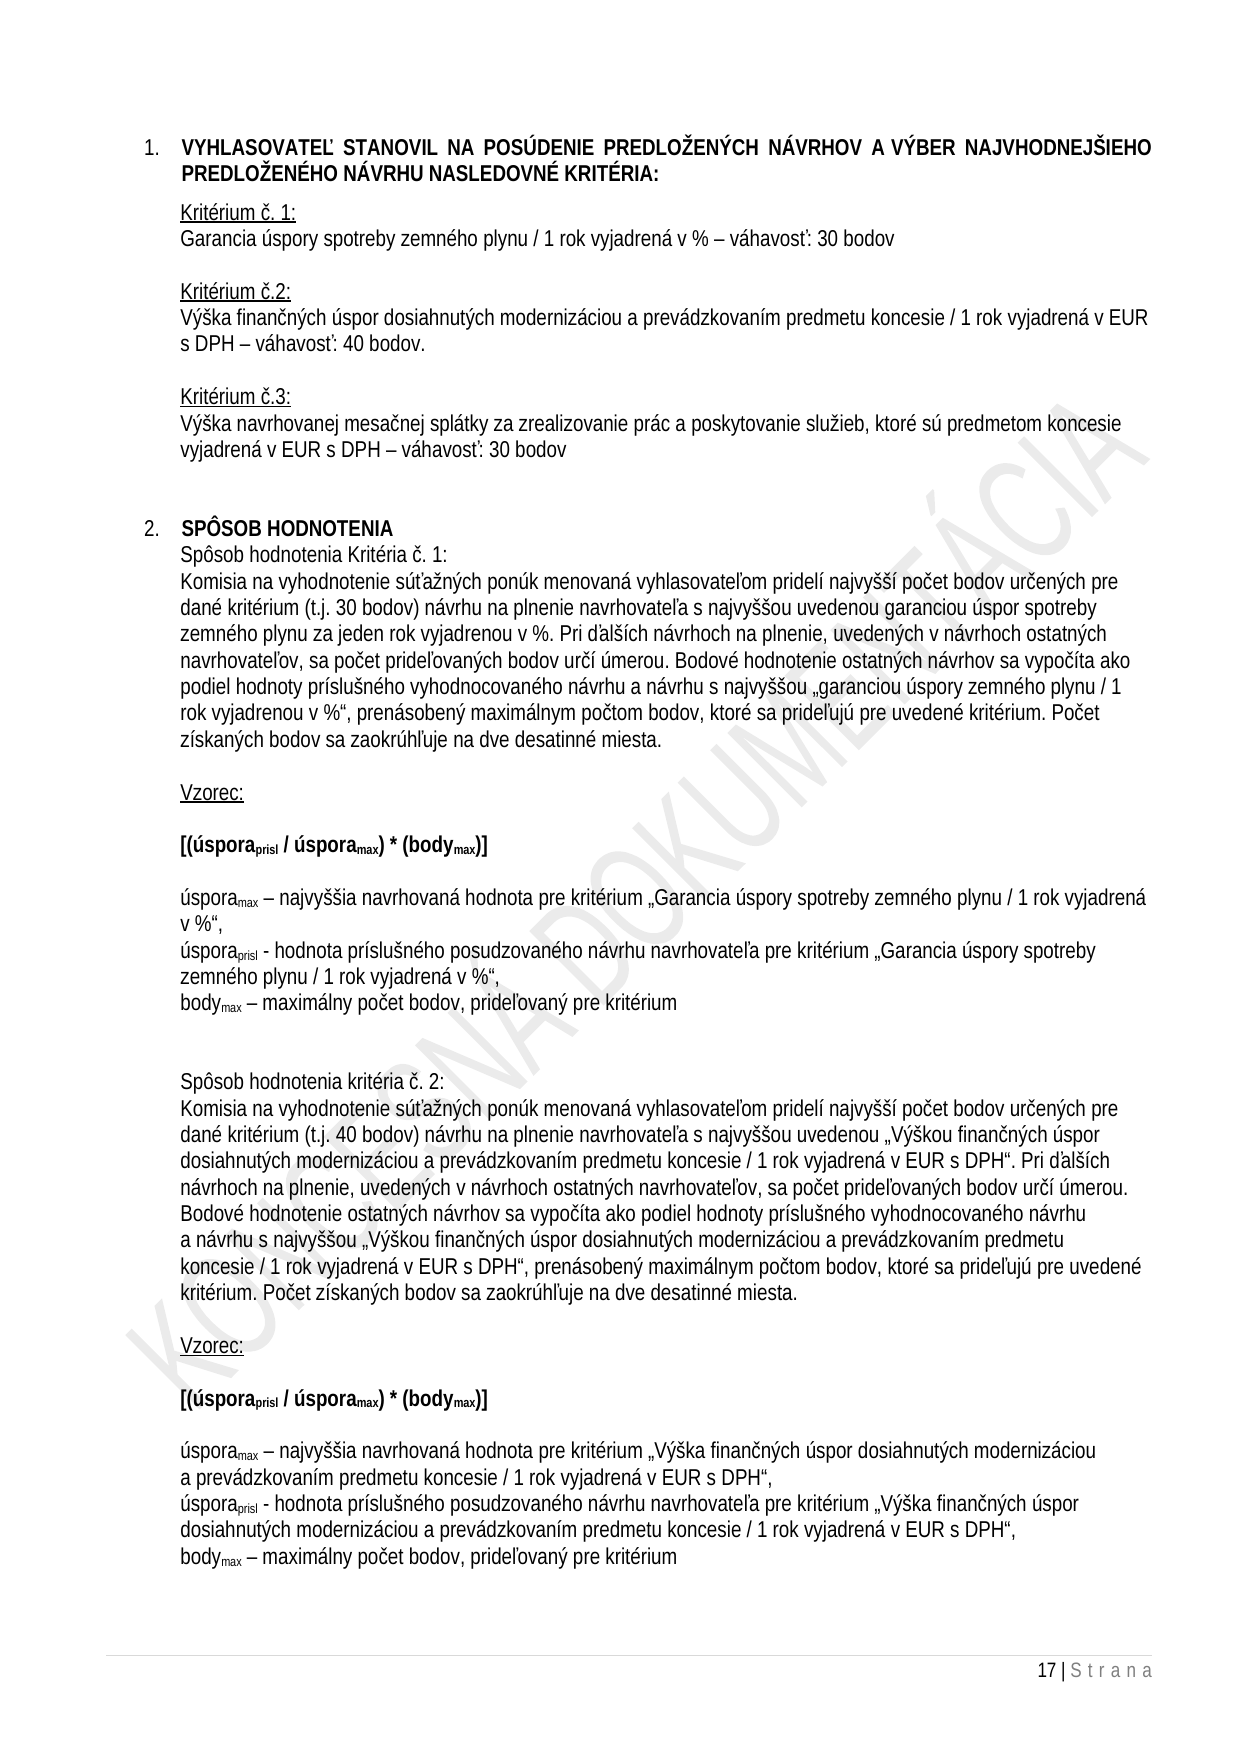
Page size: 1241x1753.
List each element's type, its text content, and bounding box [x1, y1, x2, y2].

list VYHLASOVATEĽ STANOVIL NA POSÚDENIE PREDLOŽENÝCH NÁVRHOV A VÝBER NAJVHODNEJŠIEHO PREDLOŽENÉHO NÁVRHU NASLEDOVNÉ KRITÉRIA: [144, 133, 1152, 186]
text Výška navrhovanej mesačnej splátky za zrealizovanie prác a poskytovanie služieb, ktoré sú predmetom koncesie vyjadrená v EUR s DPH – váhavosť: 30 bodov [180, 409, 1152, 462]
text úsporamax – najvyššia navrhovaná hodnota pre kritérium „Výška finančných úspor dosiahnutých modernizáciou a prevádzkovaním predmetu koncesie / 1 rok vyjadrená v EUR s DPH“, [180, 1437, 1152, 1490]
text úsporamax – najvyššia navrhovaná hodnota pre kritérium „Garancia úspory spotreby zemného plynu / 1 rok vyjadrená v %“, [180, 884, 1152, 937]
text Komisia na vyhodnotenie súťažných ponúk menovaná vyhlasovateľom pridelí najvyšší počet bodov určených pre dané kritérium (t.j. 40 bodov) návrhu na plnenie navrhovateľa s najvyššou uvedenou „Výškou finančných úspor dosiahnutých modernizáciou a prevádzkovaním predmetu koncesie / 1 rok vyjadrená v EUR s DPH“. Pri ďalších návrhoch na plnenie, uvedených v návrhoch ostatných navrhovateľov, sa počet prideľovaných bodov určí úmerou. Bodové hodnotenie ostatných návrhov sa vypočíta ako podiel hodnoty príslušného vyhodnocovaného návrhu a návrhu s najvyššou „Výškou finančných úspor dosiahnutých modernizáciou a prevádzkovaním predmetu koncesie / 1 rok vyjadrená v EUR s DPH“, prenásobený maximálnym počtom bodov, ktoré sa prideľujú pre uvedené kritérium. Počet získaných bodov sa zaokrúhľuje na dve desatinné miesta. [180, 1095, 1152, 1306]
text Garancia úspory spotreby zemného plynu / 1 rok vyjadrená v % – váhavosť: 30 bodov [180, 225, 1152, 251]
text [(úsporaprisl / úsporamax) * (bodymax)] [106, 1384, 1152, 1411]
text úsporaprisl - hodnota príslušného posudzovaného návrhu navrhovateľa pre kritérium „Garancia úspory spotreby zemného plynu / 1 rok vyjadrená v %“, [180, 937, 1152, 989]
text Kritérium č. 1: [106, 199, 1152, 225]
text [(úsporaprisl / úsporamax) * (bodymax)] [106, 831, 1152, 857]
text bodymax – maximálny počet bodov, prideľovaný pre kritérium [106, 989, 1152, 1016]
text Kritérium č.3: [106, 383, 1152, 409]
text Vzorec: [106, 778, 1152, 805]
text úsporaprisl - hodnota príslušného posudzovaného návrhu navrhovateľa pre kritérium „Výška finančných úspor dosiahnutých modernizáciou a prevádzkovaním predmetu koncesie / 1 rok vyjadrená v EUR s DPH“, [180, 1490, 1152, 1543]
text Kritérium č.2: [180, 278, 1152, 304]
text Spôsob hodnotenia kritéria č. 2: [180, 1068, 1152, 1095]
text Vzorec: [106, 1332, 1152, 1358]
text Komisia na vyhodnotenie súťažných ponúk menovaná vyhlasovateľom pridelí najvyšší počet bodov určených pre dané kritérium (t.j. 30 bodov) návrhu na plnenie navrhovateľa s najvyššou uvedenou garanciou úspor spotreby zemného plynu za jeden rok vyjadrenou v %. Pri ďalších návrhoch na plnenie, uvedených v návrhoch ostatných navrhovateľov, sa počet prideľovaných bodov určí úmerou. Bodové hodnotenie ostatných návrhov sa vypočíta ako podiel hodnoty príslušného vyhodnocovaného návrhu a návrhu s najvyššou „garanciou úspory zemného plynu / 1 rok vyjadrenou v %“, prenásobený maximálnym počtom bodov, ktoré sa prideľujú pre uvedené kritérium. Počet získaných bodov sa zaokrúhľuje na dve desatinné miesta. [180, 568, 1152, 752]
text bodymax – maximálny počet bodov, prideľovaný pre kritérium [106, 1543, 1152, 1569]
text Výška finančných úspor dosiahnutých modernizáciou a prevádzkovaním predmetu koncesie / 1 rok vyjadrená v EUR s DPH – váhavosť: 40 bodov. [180, 304, 1152, 357]
list SPÔSOB HODNOTENIA [144, 515, 1152, 541]
text Spôsob hodnotenia Kritéria č. 1: [180, 541, 1152, 568]
